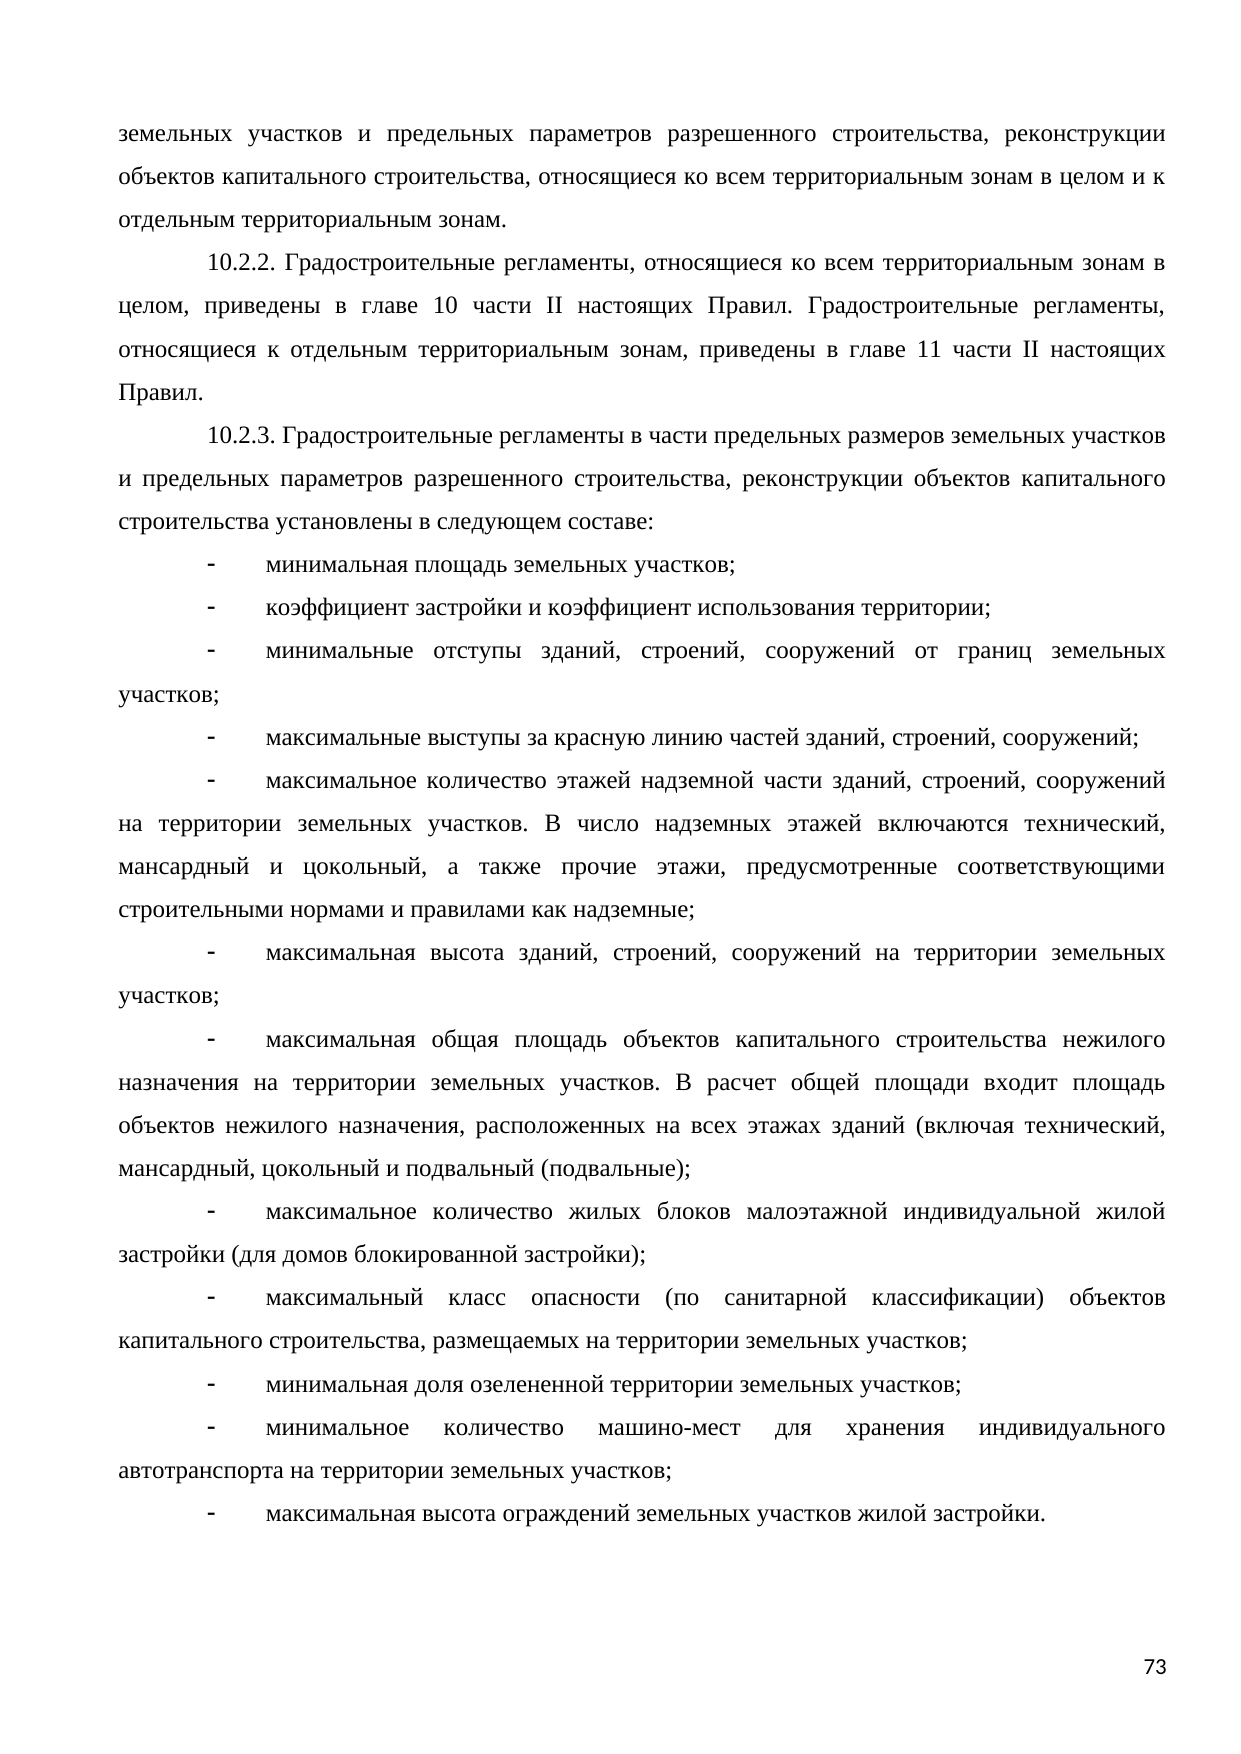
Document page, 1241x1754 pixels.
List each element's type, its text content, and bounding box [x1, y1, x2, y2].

list минимальное количество машино-мест для хранения индивидуального автотранспорта на территории земельных участков; [118, 1412, 1167, 1484]
list минимальная площадь земельных участков; [118, 549, 1167, 578]
list максимальный класс опасности (по санитарной классификации) объектов капитального строительства, размещаемых на территории земельных участков; [118, 1282, 1167, 1354]
list максимальное количество этажей надземной части зданий, строений, сооружений на территории земельных участков. В число надземных этажей включаются технический, мансардный и цокольный, а также прочие этажи, предусмотренные соответствующими строительными нормами и правилами как надземные; [118, 765, 1167, 923]
list коэффициент застройки и коэффициент использования территории; [118, 592, 1167, 621]
list минимальные отступы зданий, строений, сооружений от границ земельных участков; [118, 636, 1167, 707]
text 10.2.3. Градостроительные регламенты в части предельных размеров земельных участков и предельных параметров разрешенного строительства, реконструкции объектов капитального строительства установлены в следующем составе: [118, 420, 1167, 535]
list максимальные выступы за красную линию частей зданий, строений, сооружений; [118, 722, 1167, 751]
text 10.2.2. Градостроительные регламенты, относящиеся ко всем территориальным зонам в целом, приведены в главе 10 части II настоящих Правил. Градостроительные регламенты, относящиеся к отдельным территориальным зонам, приведены в главе 11 части II настоящих Правил. [118, 247, 1167, 406]
list максимальная высота ограждений земельных участков жилой застройки. [118, 1498, 1167, 1527]
list максимальная общая площадь объектов капитального строительства нежилого назначения на территории земельных участков. В расчет общей площади входит площадь объектов нежилого назначения, расположенных на всех этажах зданий (включая технический, мансардный, цокольный и подвальный (подвальные); [118, 1024, 1167, 1182]
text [118, 118, 1167, 233]
list максимальное количество жилых блоков малоэтажной индивидуальной жилой застройки (для домов блокированной застройки); [118, 1196, 1167, 1268]
list максимальная высота зданий, строений, сооружений на территории земельных участков; [118, 937, 1167, 1009]
list минимальная доля озелененной территории земельных участков; [118, 1369, 1167, 1397]
